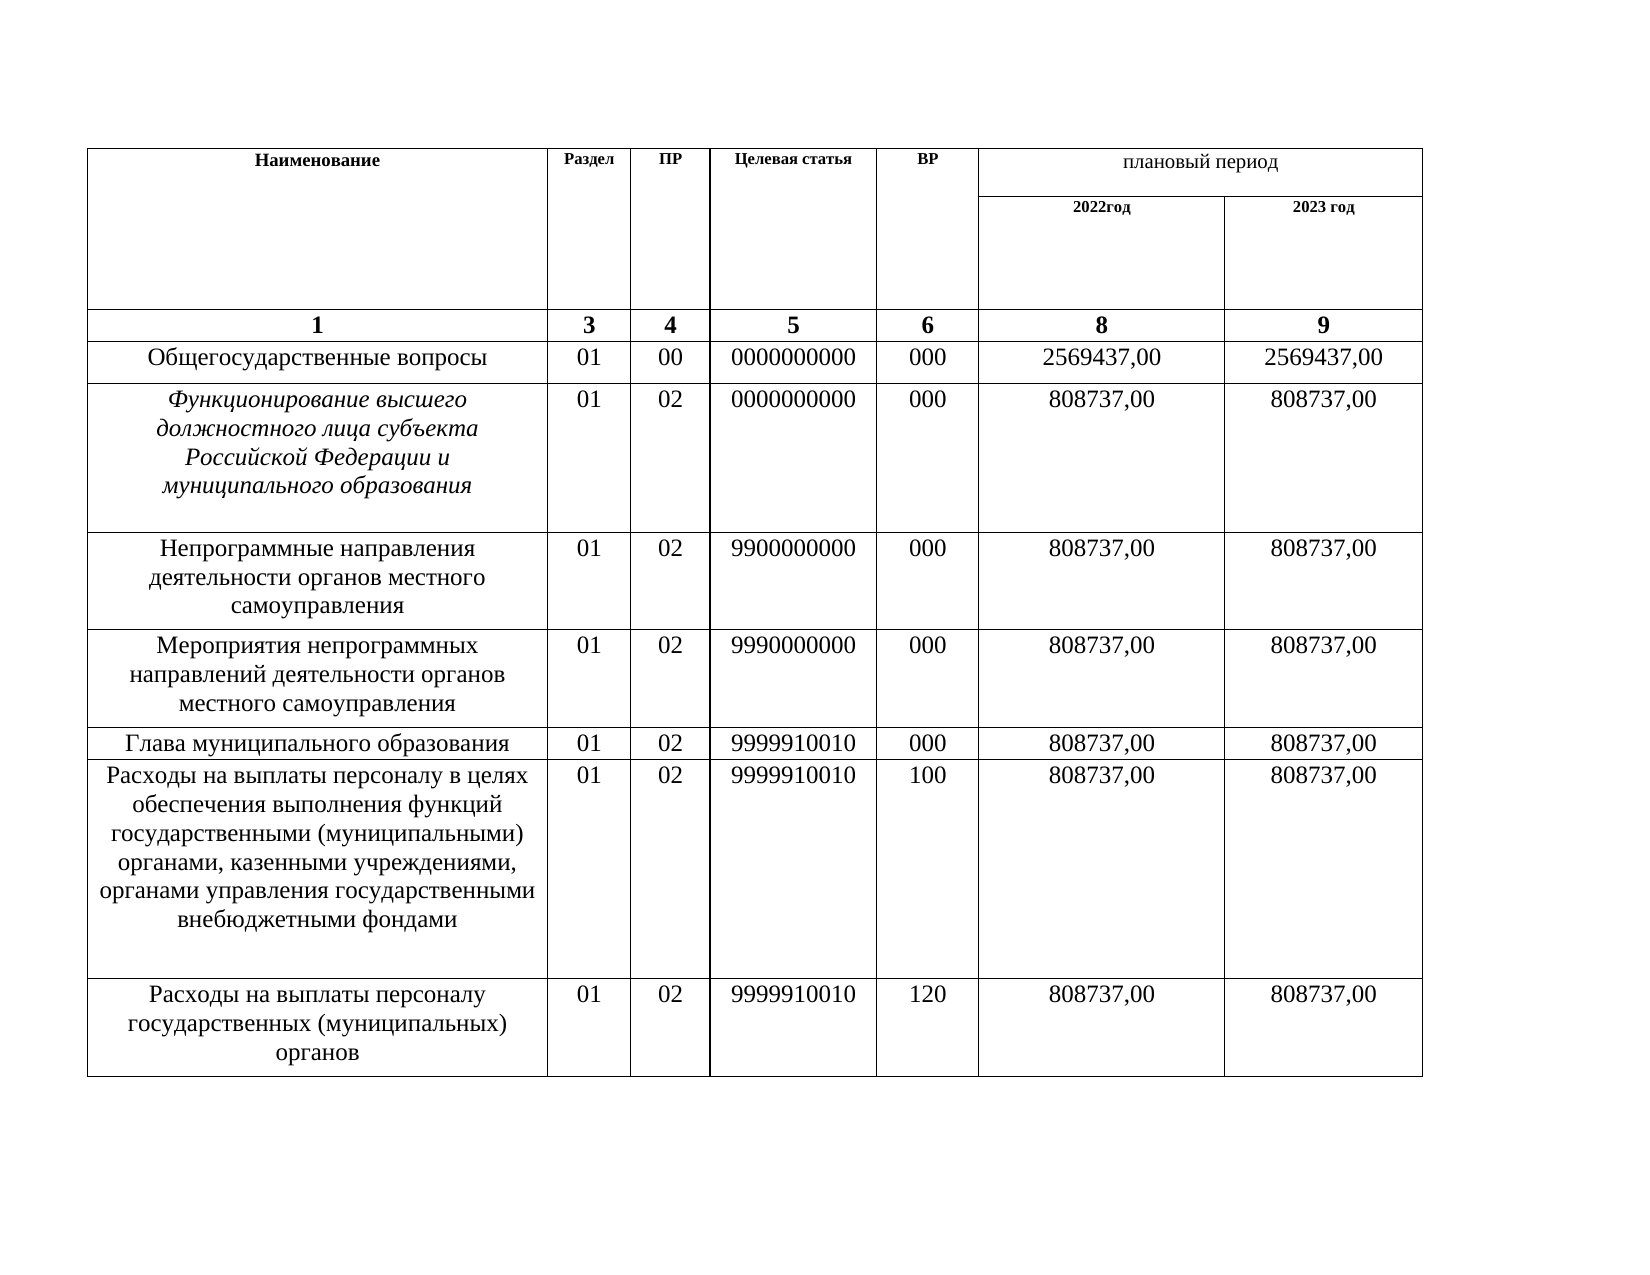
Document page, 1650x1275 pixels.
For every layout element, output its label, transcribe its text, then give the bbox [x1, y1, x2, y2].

table_cell 8 [979, 310, 1224, 341]
table_cell Непрограммные направления деятельности органов местного самоуправления [88, 533, 547, 629]
table_cell 000 [877, 533, 978, 629]
table_cell 100 [877, 760, 978, 978]
table_cell 000 [877, 384, 978, 532]
table_cell 02 [631, 728, 709, 759]
table_cell 5 [711, 310, 876, 341]
table_cell 120 [877, 979, 978, 1076]
table_cell 02 [631, 533, 709, 629]
table_cell 02 [631, 384, 709, 532]
table_cell 01 [548, 533, 630, 629]
table_cell 808737,00 [979, 760, 1224, 978]
table_cell 2022год [979, 197, 1224, 309]
table_cell 000 [877, 342, 978, 383]
table_cell Раздел [548, 149, 630, 309]
table_cell 000 [877, 630, 978, 727]
table_cell 02 [631, 979, 709, 1076]
table_cell 000 [877, 728, 978, 759]
table_cell 9990000000 [711, 630, 876, 727]
table_cell 808737,00 [979, 979, 1224, 1076]
table_cell 9 [1225, 310, 1422, 341]
table_cell Мероприятия непрограммных направлений деятельности органов местного самоуправления [88, 630, 547, 727]
table_cell 808737,00 [979, 630, 1224, 727]
table_cell Расходы на выплаты персоналу в целях обеспечения выполнения функций государственными (муниципальными) органами, казенными учреждениями, органами управления государственными внебюджетными фондами [88, 760, 547, 978]
table_cell 3 [548, 310, 630, 341]
table_cell Глава муниципального образования [88, 728, 547, 759]
table_cell 01 [548, 728, 630, 759]
table_cell ПР [631, 149, 709, 309]
table_cell 9999910010 [711, 979, 876, 1076]
table_cell плановый период [979, 149, 1422, 196]
table_cell 0000000000 [711, 384, 876, 532]
table_cell 808737,00 [979, 533, 1224, 629]
table_cell 2569437,00 [979, 342, 1224, 383]
table_cell 808737,00 [1225, 384, 1422, 532]
table_cell 808737,00 [1225, 728, 1422, 759]
table_cell Расходы на выплаты персоналу государственных (муниципальных) органов [88, 979, 547, 1076]
table_cell 9999910010 [711, 728, 876, 759]
table_cell 808737,00 [979, 728, 1224, 759]
table_cell 808737,00 [1225, 979, 1422, 1076]
table_cell 9900000000 [711, 533, 876, 629]
table_cell 808737,00 [1225, 533, 1422, 629]
table_cell 808737,00 [1225, 760, 1422, 978]
table_cell 808737,00 [1225, 630, 1422, 727]
table_cell ВР [877, 149, 978, 309]
table_cell 01 [548, 979, 630, 1076]
table_cell 4 [631, 310, 709, 341]
table_cell 00 [631, 342, 709, 383]
table_cell 01 [548, 630, 630, 727]
table_cell 01 [548, 342, 630, 383]
table_cell 2023 год [1225, 197, 1422, 309]
table_cell 01 [548, 384, 630, 532]
table_cell Целевая статья [711, 149, 876, 309]
table_cell 2569437,00 [1225, 342, 1422, 383]
table_cell 0000000000 [711, 342, 876, 383]
table_cell Общегосударственные вопросы [88, 342, 547, 383]
table_cell 02 [631, 760, 709, 978]
table_cell 1 [88, 310, 547, 341]
table_cell 9999910010 [711, 760, 876, 978]
table_cell Функционирование высшего должностного лица субъекта Российской Федерации и муниципального образования [88, 384, 547, 532]
table_cell 6 [877, 310, 978, 341]
table_cell Наименование [88, 149, 547, 309]
table_cell 808737,00 [979, 384, 1224, 532]
table_cell 02 [631, 630, 709, 727]
table_cell 01 [548, 760, 630, 978]
